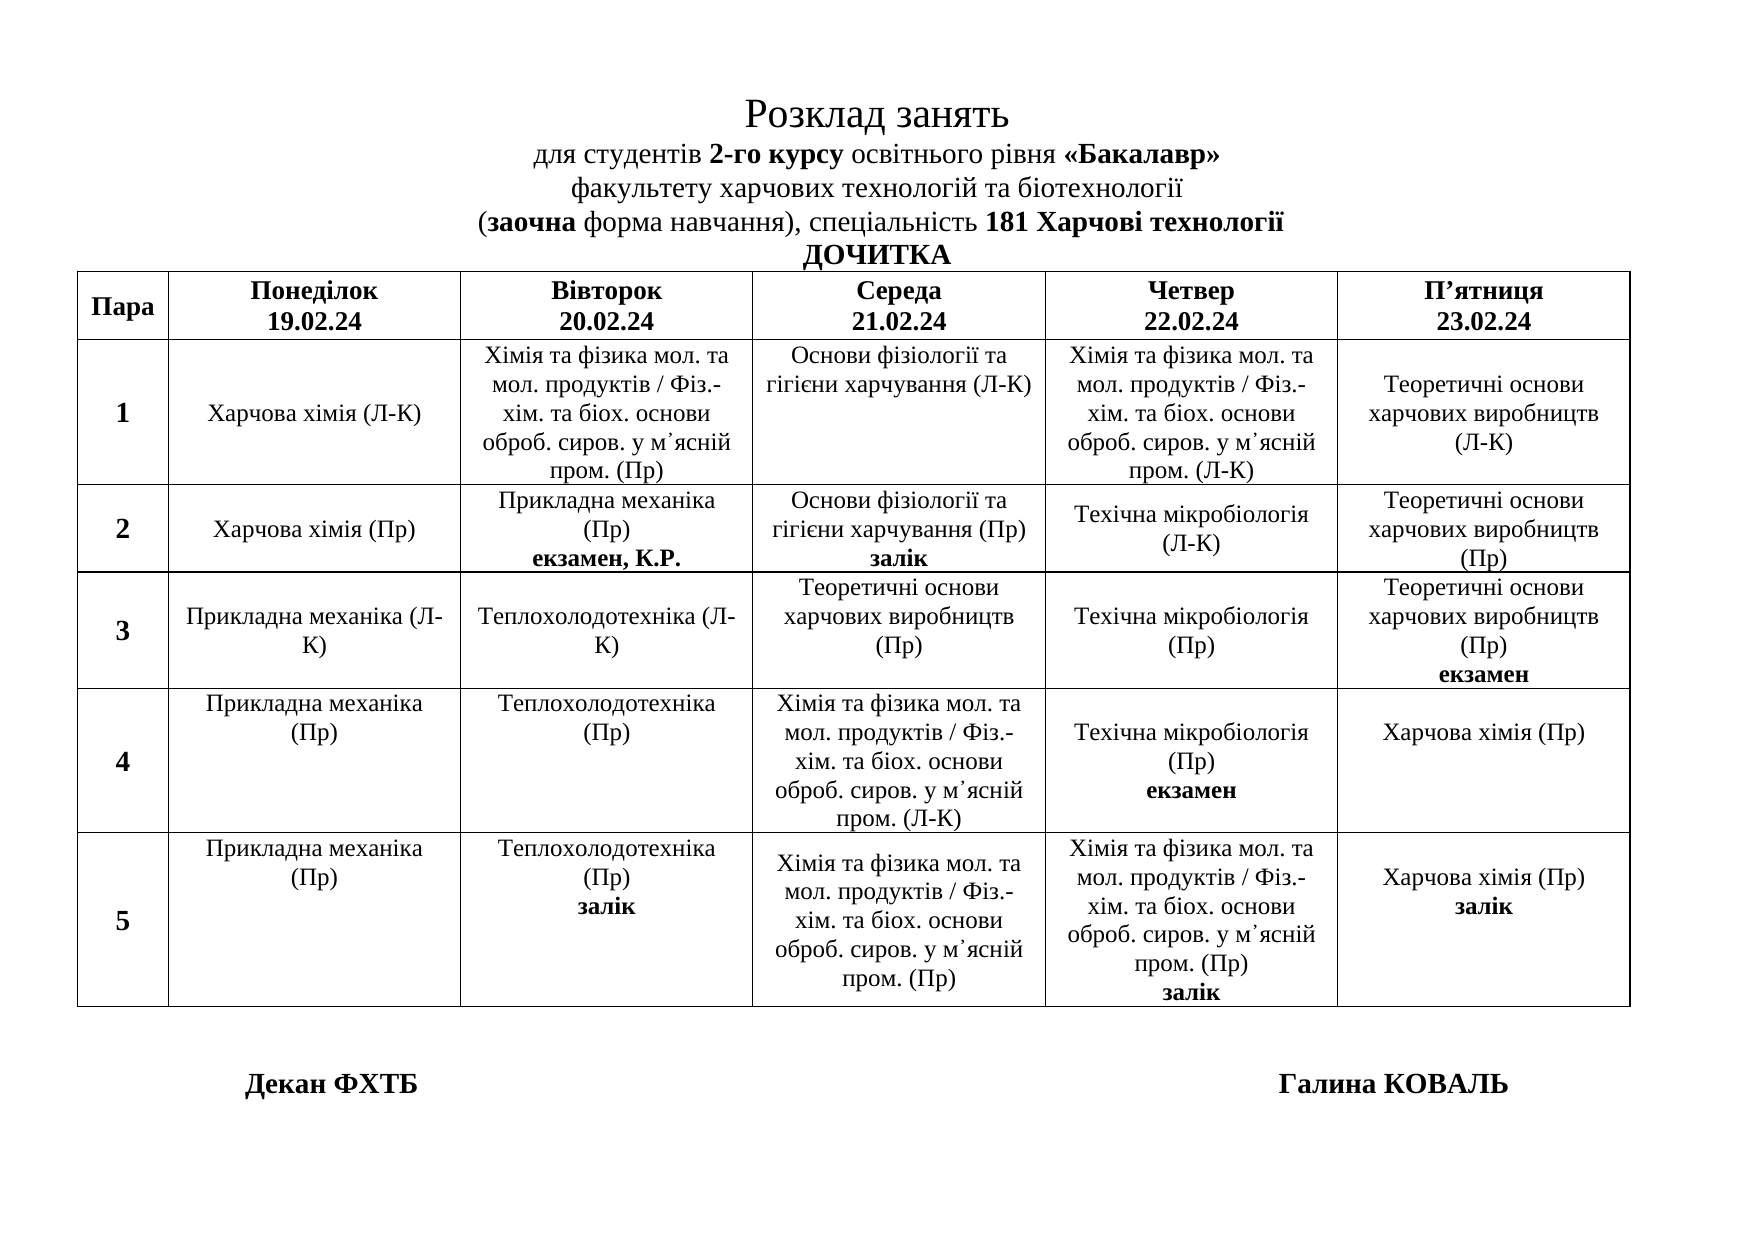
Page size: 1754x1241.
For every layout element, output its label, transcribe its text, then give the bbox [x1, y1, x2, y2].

table_cell Теплохолодотехніка (Л-К) [461, 573, 752, 687]
table_cell Хімія та фізика мол. та мол. продуктів / Фіз.-хім. та біох. основи оброб. сиров. у м᾿ясній пром. (Пр) [461, 340, 752, 484]
table_cell Теоретичні основи харчових виробництв (Пр) [753, 573, 1045, 687]
text (заочна форма навчання), спеціальність 181 Харчові технології [89, 204, 1665, 237]
table_cell Теоретичні основи харчових виробництв (Пр) екзамен [1338, 573, 1629, 687]
table_cell Харчова хімія (Пр) залік [1338, 833, 1629, 1006]
table_cell Техічна мікробіологія (Пр) [1046, 573, 1337, 687]
table_cell Техічна мікробіологія (Пр) екзамен [1046, 689, 1337, 832]
text факультету харчових технологій та біотехнології [89, 170, 1665, 204]
text для студентів 2-го курсу освітнього рівня «Бакалавр» [89, 137, 1665, 170]
text Розклад занять [89, 89, 1665, 137]
table_cell 2 [78, 485, 168, 571]
table_cell Прикладна механіка (Пр) [169, 689, 460, 832]
table_cell Техічна мікробіологія (Л-К) [1046, 485, 1337, 571]
table_cell Харчова хімія (Пр) [1338, 689, 1629, 832]
table_cell Прикладна механіка (Пр) екзамен, К.Р. [461, 485, 752, 571]
table_header Вівторок 20.02.24 [461, 272, 752, 339]
table_header Четвер 22.02.24 [1046, 272, 1337, 339]
table_cell 3 [78, 573, 168, 687]
table_header Пара [78, 272, 168, 339]
text ДОЧИТКА [89, 237, 1665, 271]
table_cell Хімія та фізика мол. та мол. продуктів / Фіз.-хім. та біох. основи оброб. сиров. у м᾿ясній пром. (Л-К) [753, 689, 1045, 832]
table_cell Хімія та фізика мол. та мол. продуктів / Фіз.-хім. та біох. основи оброб. сиров. у м᾿ясній пром. (Пр) залік [1046, 833, 1337, 1006]
table_cell 5 [78, 833, 168, 1006]
table_cell Прикладна механіка (Пр) [169, 833, 460, 1006]
table_cell Основи фізіології та гігієни харчування (Пр) залік [753, 485, 1045, 571]
table_cell Теоретичні основи харчових виробництв (Пр) [1338, 485, 1629, 571]
text Декан ФХТБ Галина КОВАЛЬ [89, 1066, 1665, 1100]
table_cell 1 [78, 340, 168, 484]
table_header П’ятниця 23.02.24 [1338, 272, 1629, 339]
table_cell Хімія та фізика мол. та мол. продуктів / Фіз.-хім. та біох. основи оброб. сиров. у м᾿ясній пром. (Пр) [753, 833, 1045, 1006]
table_cell Прикладна механіка (Л-К) [169, 573, 460, 687]
table_cell Теплохолодотехніка (Пр) залік [461, 833, 752, 1006]
table_cell Основи фізіології та гігієни харчування (Л-К) [753, 340, 1045, 484]
table_header Середа 21.02.24 [753, 272, 1045, 339]
table_cell Хімія та фізика мол. та мол. продуктів / Фіз.-хім. та біох. основи оброб. сиров. у м᾿ясній пром. (Л-К) [1046, 340, 1337, 484]
table_cell Теплохолодотехніка (Пр) [461, 689, 752, 832]
table_cell Харчова хімія (Пр) [169, 485, 460, 571]
table_cell 4 [78, 689, 168, 832]
table_cell Теоретичні основи харчових виробництв (Л-К) [1338, 340, 1629, 484]
table_header Понеділок 19.02.24 [169, 272, 460, 339]
table_cell Харчова хімія (Л-К) [169, 340, 460, 484]
